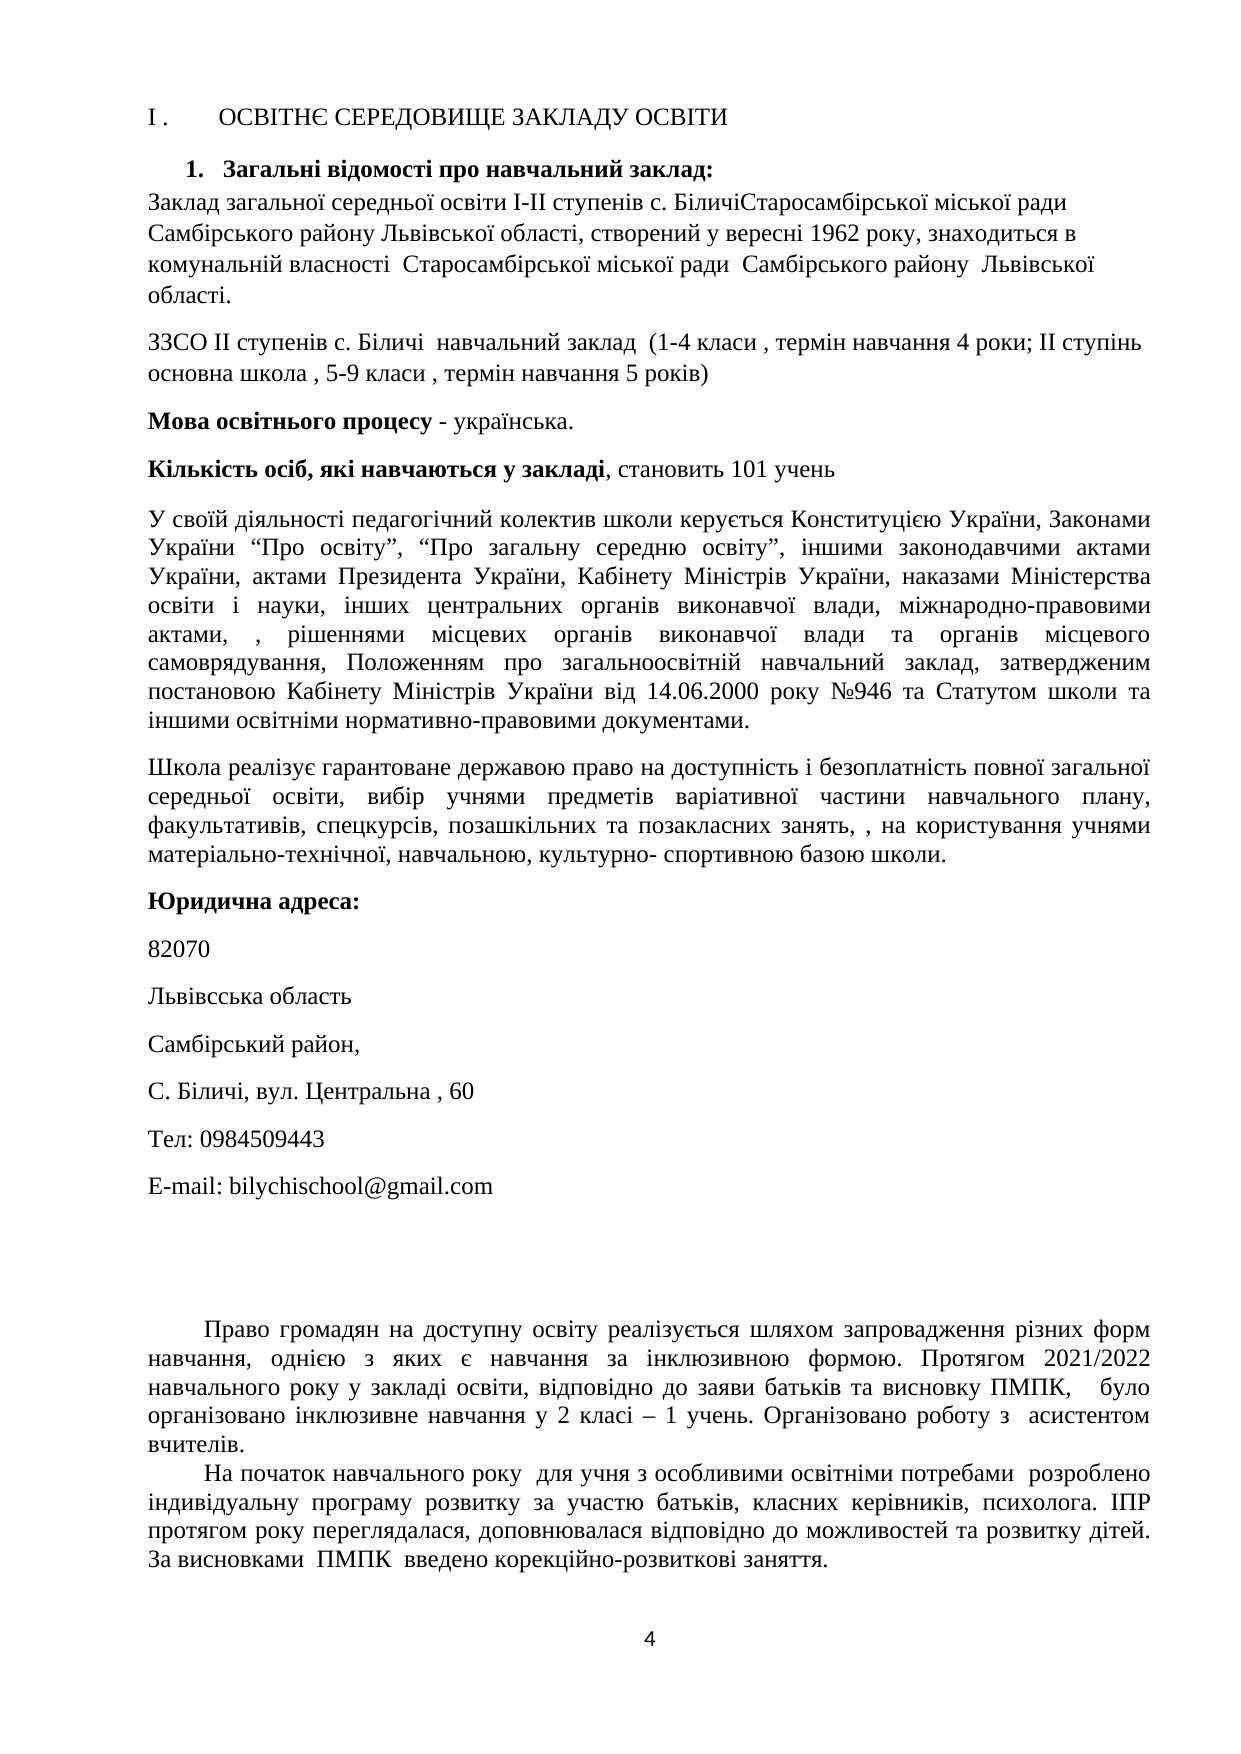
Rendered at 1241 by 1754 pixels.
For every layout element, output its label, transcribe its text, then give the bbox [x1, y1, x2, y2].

text Юридична адреса: [148, 886, 1152, 915]
text Мова освітнього процесу - українська. [148, 406, 1152, 435]
text Заклад загальної середньої освіти І-ІІ ступенів с. БіличіСтаросамбірської міської ради Самбірського району Львівської області, створений у вересні 1962 року, знаходиться в комунальній власності Старосамбірської міської ради Самбірського району Львівської області. [148, 187, 1152, 308]
text На початок навчального року для учня з особливими освітніми потребами розроблено індивідуальну програму розвитку за участю батьків, класних керівників, психолога. ІПР протягом року переглядалася, доповнювалася відповідно до можливостей та розвитку дітей. За висновками ПМПК введено корекційно-розвиткові заняття. [148, 1458, 1152, 1573]
text І . ОСВІТНЄ СЕРЕДОВИЩЕ ЗАКЛАДУ ОСВІТИ [148, 102, 1152, 131]
text ЗЗСО ІІ ступенів с. Біличі навчальний заклад (1-4 класи , термін навчання 4 роки; ІІ ступінь основна школа , 5-9 класи , термін навчання 5 років) [148, 327, 1152, 387]
text Львівсська область [148, 981, 1152, 1010]
text Самбірський район, [148, 1029, 1152, 1057]
text Тел: 0984509443 [148, 1124, 1152, 1152]
text Кількість осіб, які навчаються у закладі, становить 101 учень [148, 454, 1152, 483]
text У своїй діяльності педагогічний колектив школи керується Конституцією України, Законами України “Про освіту”, “Про загальну середню освіту”, іншими законодавчими актами України, актами Президента України, Кабінету Міністрів України, наказами Міністерства освіти і науки, інших центральних органів виконавчої влади, міжнародно-правовими актами, , рішеннями місцевих органів виконавчої влади та органів місцевого самоврядування, Положенням про загальноосвітній навчальний заклад, затвердженим постановою Кабінету Міністрів України від 14.06.2000 року №946 та Статутом школи та іншими освітніми нормативно-правовими документами. [148, 504, 1152, 734]
text Право громадян на доступну освіту реалізується шляхом запровадження різних форм навчання, однією з яких є навчання за інклюзивною формою. Протягом 2021/2022 навчального року у закладі освіти, відповідно до заяви батьків та висновку ПМПК, було організовано інклюзивне навчання у 2 класі – 1 учень. Організовано роботу з асистентом вчителів. [148, 1314, 1152, 1458]
text С. Біличі, вул. Центральна , 60 [148, 1076, 1152, 1105]
subtitle Загальні відомості про навчальний заклад: [185, 154, 1152, 182]
text E-mail: bilychischool@gmail.com [148, 1171, 1152, 1200]
text 82070 [148, 934, 1152, 962]
text Школа реалізує гарантоване державою право на доступність і безоплатність повної загальної середньої освіти, вибір учнями предметів варіативної частини навчального плану, факультативів, спецкурсів, позашкільних та позакласних занять, , на користування учнями матеріально-технічної, навчальною, культурно- спортивною базою школи. [148, 752, 1152, 867]
